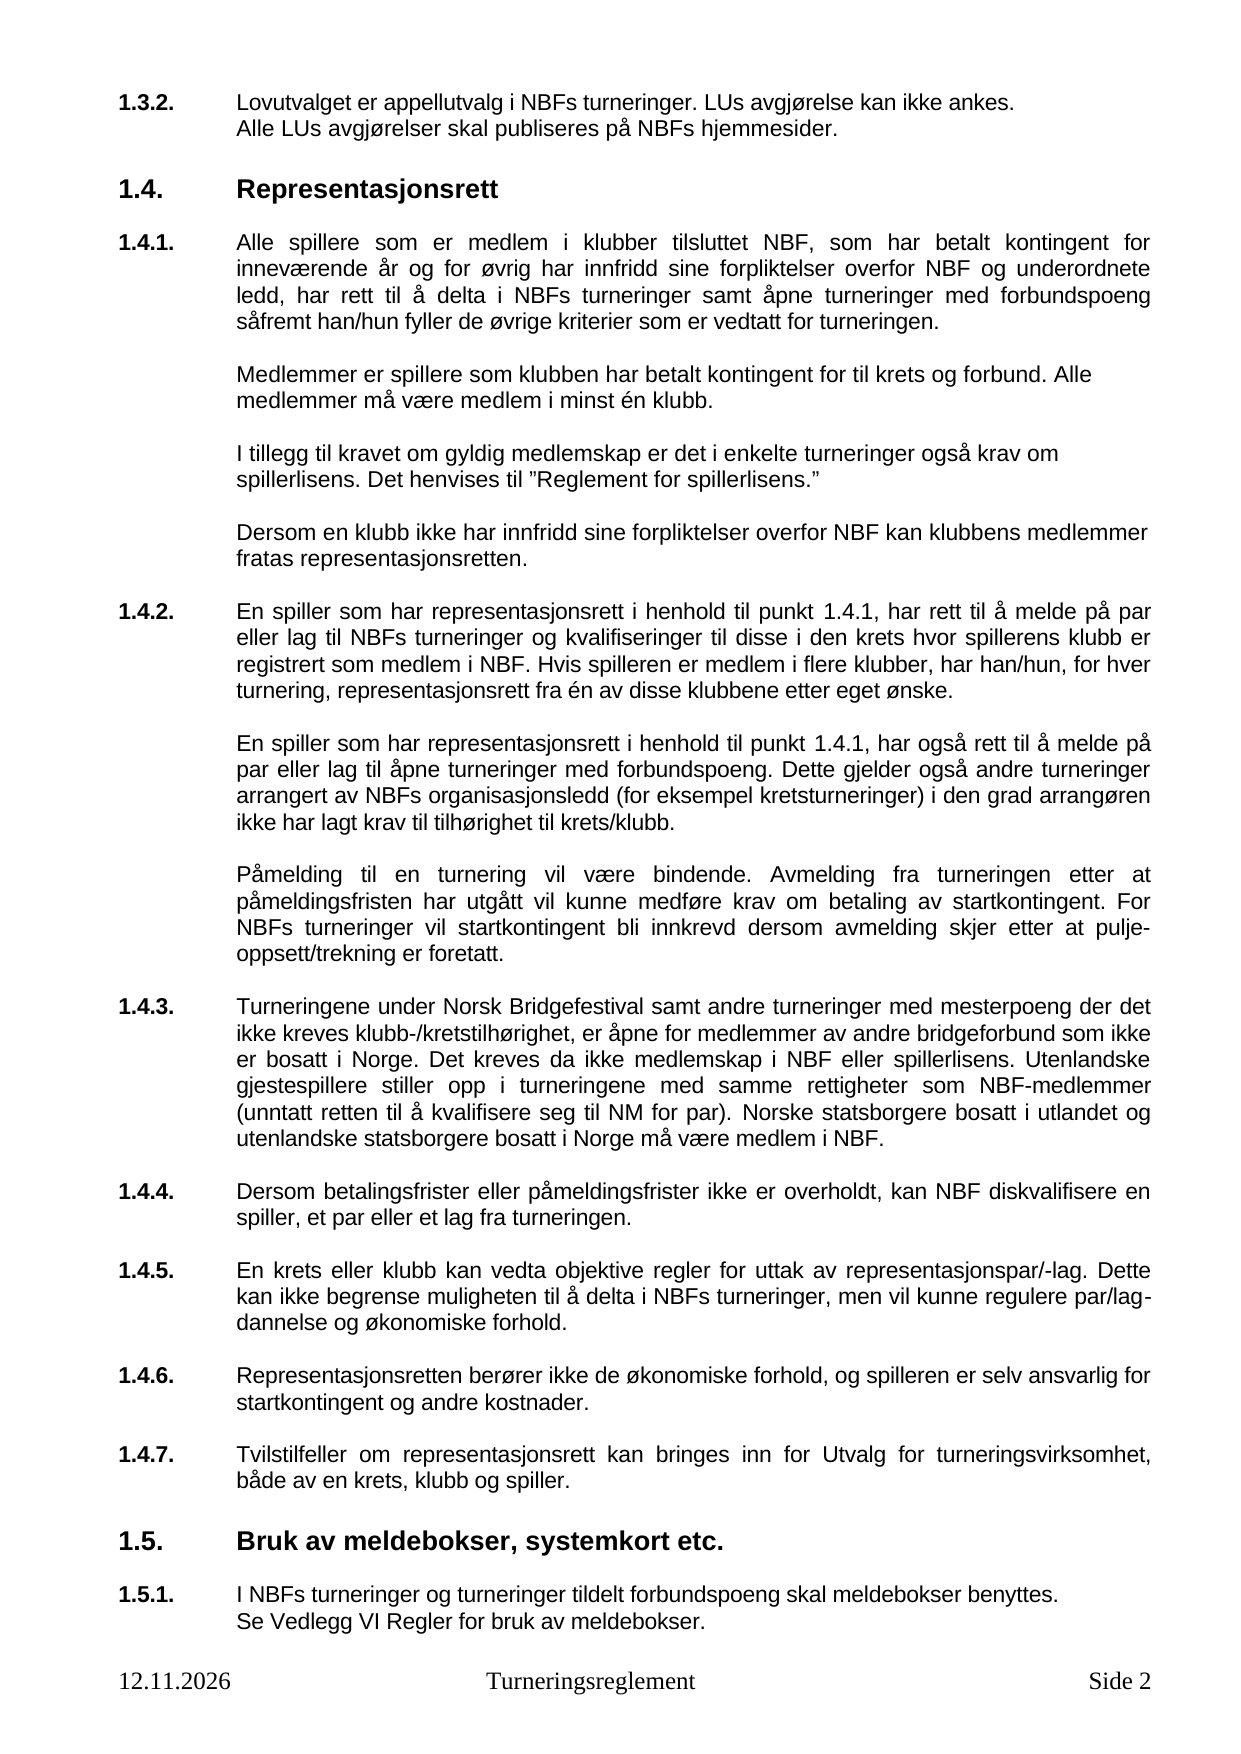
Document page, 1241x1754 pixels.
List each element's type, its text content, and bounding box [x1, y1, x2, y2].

subtitle Alle spillere som er medlem i klubber tilsluttet NBF, som har betalt kontingent for inneværende år og for øvrig har innfridd sine forpliktelser overfor NBF og underordnete ledd, har rett til å delta i NBFs turneringer samt åpne turneringer med forbundspoeng såfremt han/hun fyller de øvrige kriterier som er vedtatt for turneringen. [118, 229, 1152, 334]
subtitle I NBFs turneringer og turneringer tildelt forbundspoeng skal meldebokser benyttes. Se Vedlegg VI Regler for bruk av meldebokser. [118, 1581, 1152, 1634]
subtitle Lovutvalget er appellutvalg i NBFs turneringer. LUs avgjørelse kan ikke ankes. [118, 89, 1152, 115]
text Dersom en klubb ikke har innfridd sine forpliktelser overfor NBF kan klubbens medlemmer fratas representasjonsretten. [236, 519, 1152, 571]
text Medlemmer er spillere som klubben har betalt kontingent for til krets og forbund. Alle medlemmer må være medlem i minst én klubb. [236, 361, 1152, 413]
subtitle En spiller som har representasjonsrett i henhold til punkt 1.4.1, har også rett til å melde på par eller lag til åpne turneringer med forbundspoeng. Dette gjelder også andre turneringer arrangert av NBFs organisasjonsledd (for eksempel kretsturneringer) i den grad arrangøren ikke har lagt krav til tilhørighet til krets/klubb. [236, 729, 1152, 835]
subtitle Bruk av meldebokser, systemkort etc. [118, 1506, 1152, 1556]
subtitle En spiller som har representasjonsrett i henhold til punkt 1.4.1, har rett til å melde på par eller lag til NBFs turneringer og kvalifiseringer til disse i den krets hvor spillerens klubb er registrert som medlem i NBF. Hvis spilleren er medlem i flere klubber, har han/hun, for hver turnering, representasjonsrett fra én av disse klubbene etter eget ønske. [118, 598, 1152, 703]
subtitle Turneringene under Norsk Bridgefestival samt andre turneringer med mesterpoeng der det ikke kreves klubb-/kretstilhørighet, er åpne for medlemmer av andre bridgeforbund som ikke er bosatt i Norge. Det kreves da ikke medlemskap i NBF eller spillerlisens. Utenlandske gjestespillere stiller opp i turneringene med samme rettigheter som NBF-medlemmer (unntatt retten til å kvalifisere seg til NM for par). Norske statsborgere bosatt i utlandet og utenlandske statsborgere bosatt i Norge må være medlem i NBF. [118, 993, 1152, 1151]
text I tillegg til kravet om gyldig medlemskap er det i enkelte turneringer også krav om spillerlisens. Det henvises til ”Reglement for spillerlisens.” [236, 440, 1152, 492]
subtitle Påmelding til en turnering vil være bindende. Avmelding fra turneringen etter at påmeldingsfristen har utgått vil kunne medføre krav om betaling av startkontingent. For NBFs turneringer vil startkontingent bli innkrevd dersom avmelding skjer etter at pulje-oppsett/trekning er foretatt. [236, 861, 1152, 967]
subtitle Tvilstilfeller om representasjonsrett kan bringes inn for Utvalg for turneringsvirksomhet, både av en krets, klubb og spiller. [118, 1441, 1152, 1494]
subtitle En krets eller klubb kan vedta objektive regler for uttak av representasjonspar/-lag. Dette kan ikke begrense muligheten til å delta i NBFs turneringer, men vil kunne regulere par/lagdannelse og økonomiske forhold. [118, 1257, 1152, 1336]
subtitle Representasjonsretten berører ikke de økonomiske forhold, og spilleren er selv ansvarlig for startkontingent og andre kostnader. [118, 1362, 1152, 1415]
text Alle LUs avgjørelser skal publiseres på NBFs hjemmesider. [236, 115, 1152, 141]
subtitle Representasjonsrett [118, 154, 1152, 204]
subtitle Dersom betalingsfrister eller påmeldingsfrister ikke er overholdt, kan NBF diskvalifisere en spiller, et par eller et lag fra turneringen. [118, 1178, 1152, 1230]
